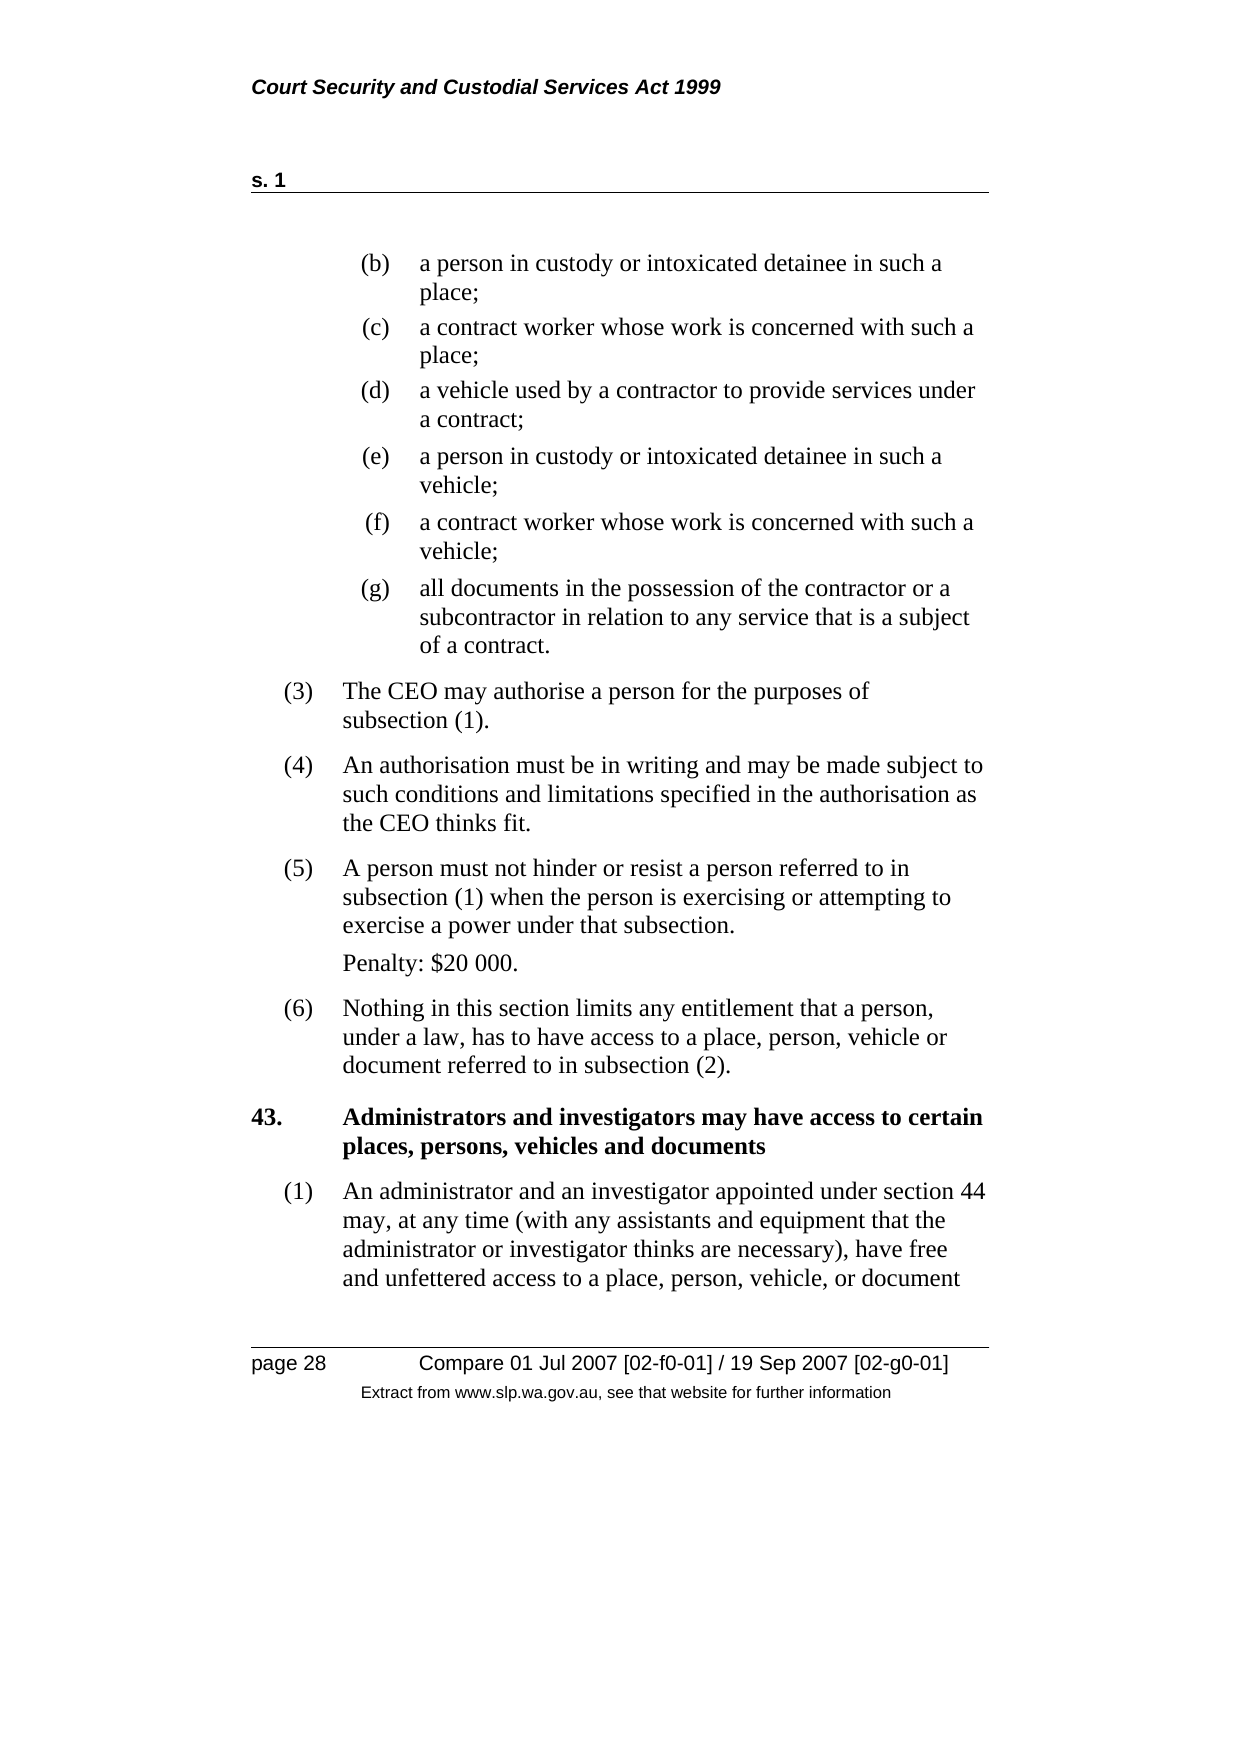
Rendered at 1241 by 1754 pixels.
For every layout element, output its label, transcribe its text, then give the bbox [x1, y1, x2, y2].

text Penalty: $20 000. [251, 948, 989, 976]
text (b) a person in custody or intoxicated detainee in such a place; [251, 248, 989, 306]
text (d) a vehicle used by a contractor to provide services under a contract; [251, 376, 989, 433]
text (6) Nothing in this section limits any entitlement that a person, under a law, has to have access to a place, person, vehicle or document referred to in subsection (2). [251, 993, 989, 1079]
text (f) a contract worker whose work is concerned with such a vehicle; [251, 507, 989, 565]
subtitle 43. Administrators and investigators may have access to certain places, persons, vehicles and documents [251, 1102, 989, 1160]
text (4) An authorisation must be in writing and may be made subject to such conditions and limitations specified in the authorisation as the CEO thinks fit. [251, 750, 989, 836]
text (g) all documents in the possession of the contractor or a subcontractor in relation to any service that is a subject of a contract. [251, 573, 989, 659]
text (3) The CEO may authorise a person for the purposes of subsection (1). [251, 676, 989, 733]
text (c) a contract worker whose work is concerned with such a place; [251, 312, 989, 369]
text (5) A person must not hinder or resist a person referred to in subsection (1) when the person is exercising or attempting to exercise a power under that subsection. [251, 853, 989, 939]
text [251, 1176, 989, 1291]
text (e) a person in custody or intoxicated detainee in such a vehicle; [251, 441, 989, 499]
